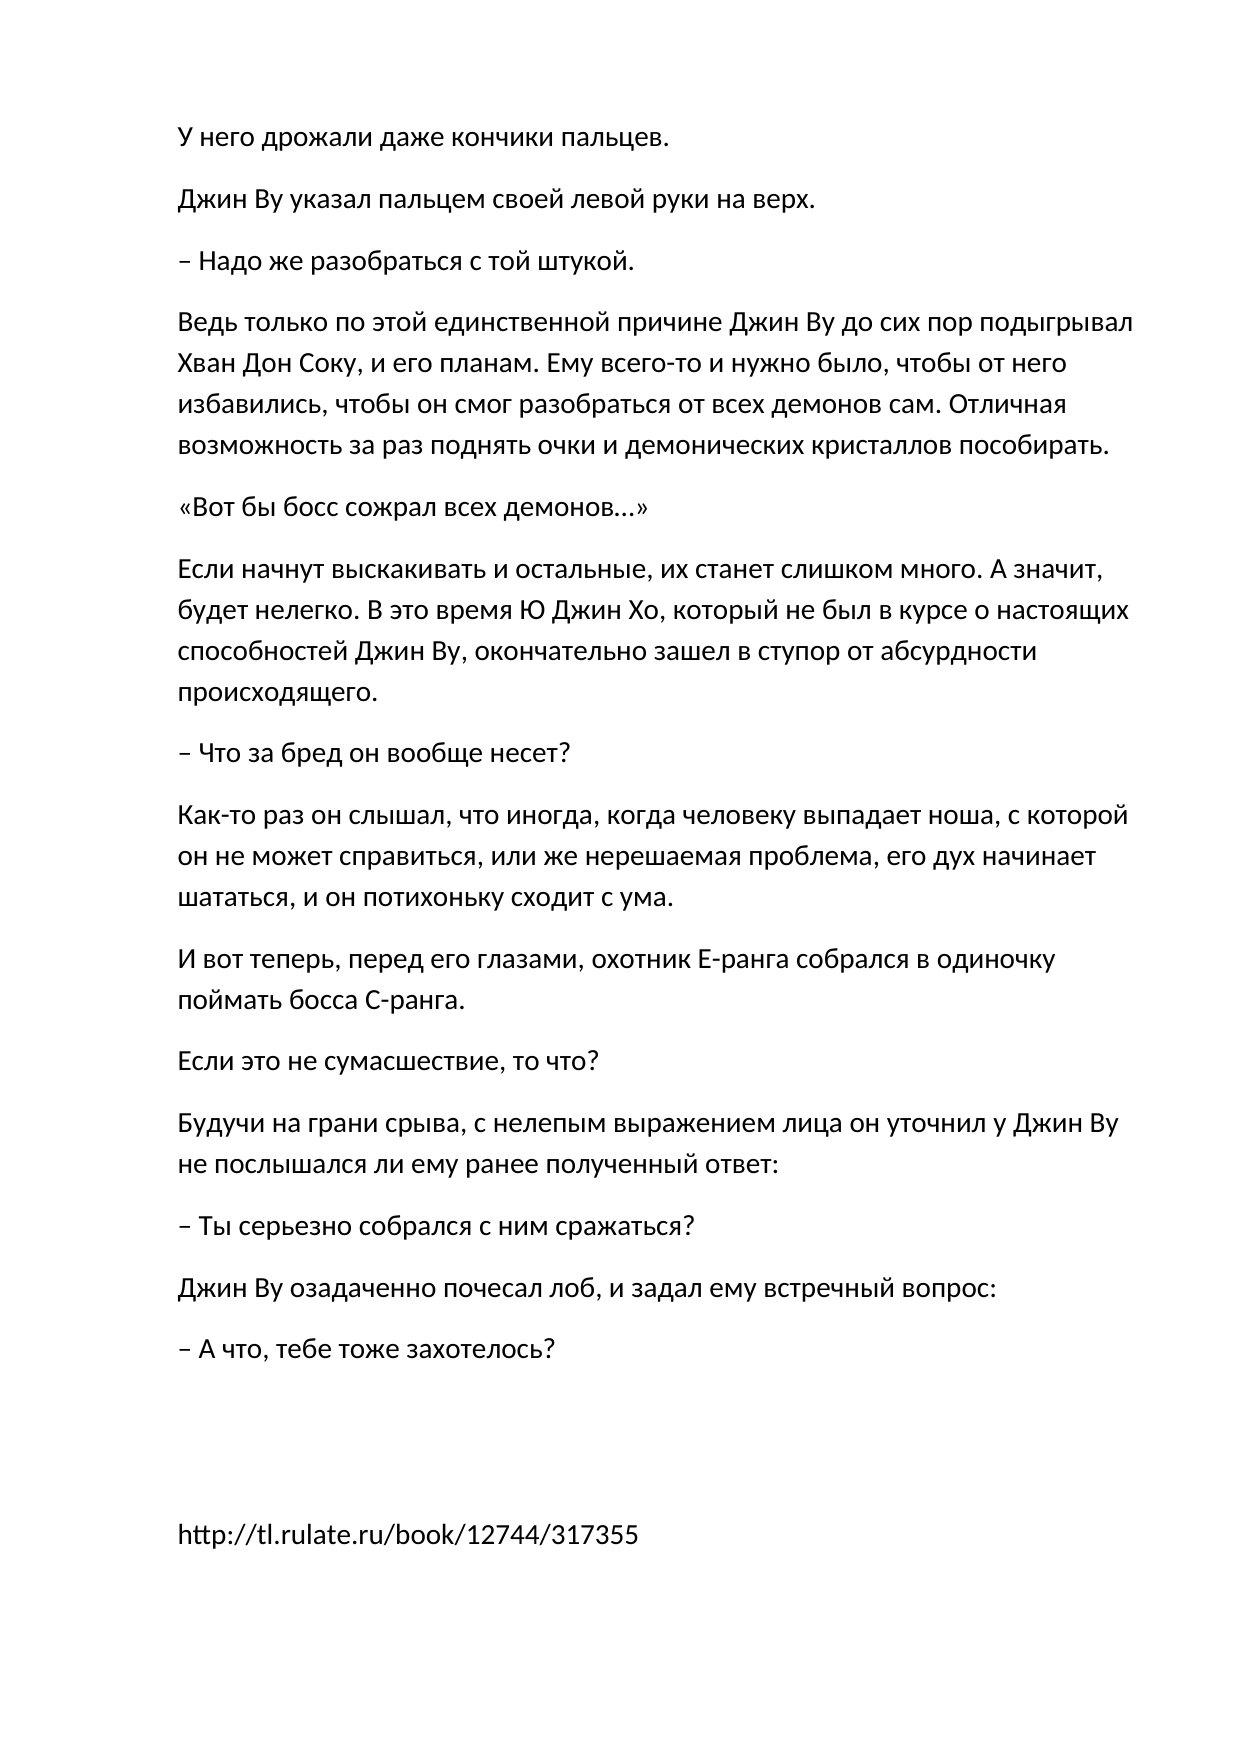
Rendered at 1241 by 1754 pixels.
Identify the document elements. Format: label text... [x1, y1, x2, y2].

text Джин Ву указал пальцем своей левой руки на верх. [177, 180, 1152, 216]
text У него дрожали даже кончики пальцев. [177, 118, 1152, 154]
text http://tl.rulate.ru/book/12744/317355 [177, 1516, 1152, 1551]
text Как-то раз он слышал, что иногда, когда человеку выпадает ноша, с которой он не может справиться, или же нерешаемая проблема, его дух начинает шататься, и он потихоньку сходит с ума. [177, 796, 1152, 914]
text Джин Ву озадаченно почесал лоб, и задал ему встречный вопрос: [177, 1269, 1152, 1304]
text – Что за бред он вообще несет? [177, 734, 1152, 770]
text – А что, тебе тоже захотелось? [177, 1331, 1152, 1366]
text Будучи на грани срыва, с нелепым выражением лица он уточнил у Джин Ву не послышался ли ему ранее полученный ответ: [177, 1104, 1152, 1181]
text – Ты серьезно собрался с ним сражаться? [177, 1207, 1152, 1243]
text Ведь только по этой единственной причине Джин Ву до сих пор подыгрывал Хван Дон Соку, и его планам. Ему всего-то и нужно было, чтобы от него избавились, чтобы он смог разобраться от всех демонов сам. Отличная возможность за раз поднять очки и демонических кристаллов пособирать. [177, 303, 1152, 462]
text Если это не сумасшествие, то что? [177, 1042, 1152, 1078]
text – Надо же разобраться с той штукой. [177, 242, 1152, 277]
text «Вот бы босс сожрал всех демонов…» [177, 488, 1152, 524]
text И вот теперь, перед его глазами, охотник Е-ранга собрался в одиночку поймать босса С-ранга. [177, 940, 1152, 1016]
text Если начнут выскакивать и остальные, их станет слишком много. А значит, будет нелегко. В это время Ю Джин Хо, который не был в курсе о настоящих способностей Джин Ву, окончательно зашел в ступор от абсурдности происходящего. [177, 550, 1152, 708]
